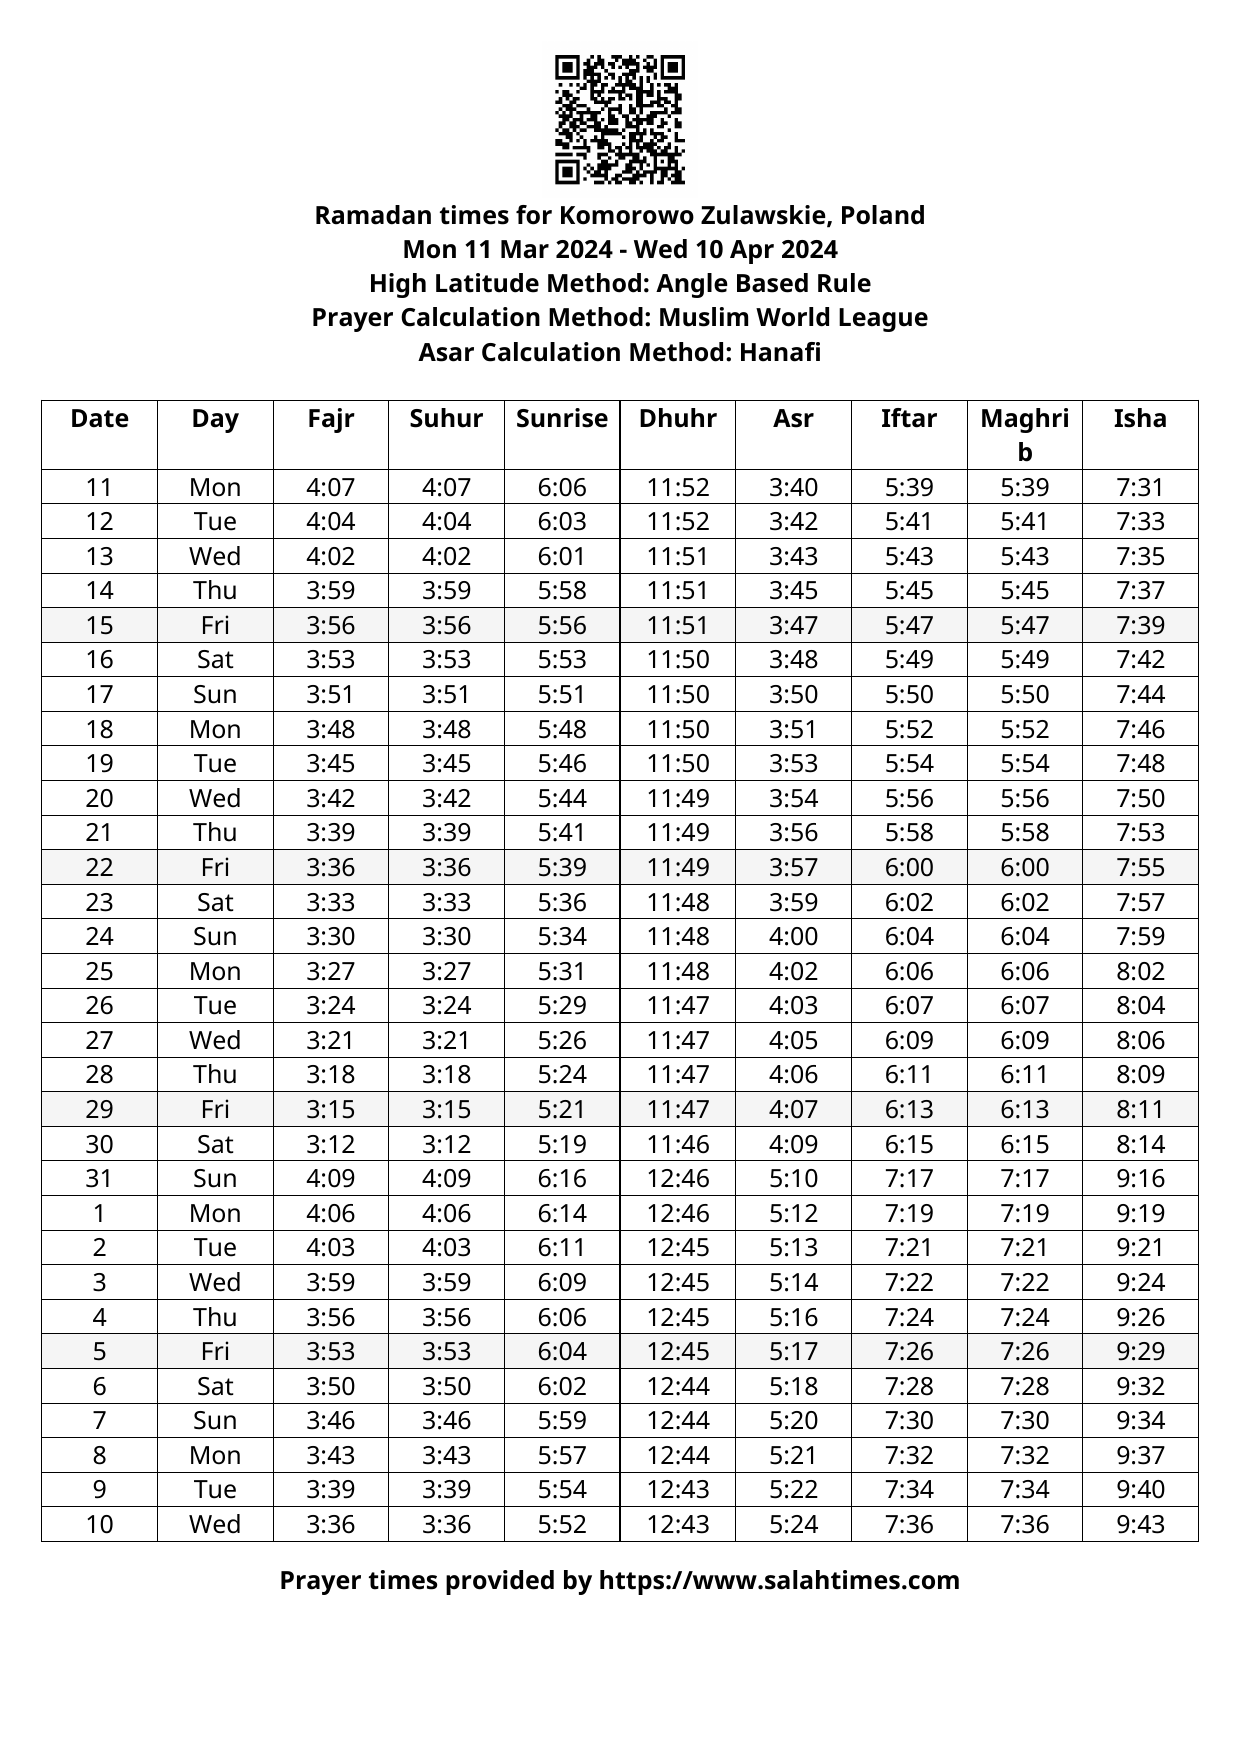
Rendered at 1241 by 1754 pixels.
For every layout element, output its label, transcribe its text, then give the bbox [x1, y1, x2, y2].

table_cell 6:11 [505, 1231, 619, 1264]
table_cell 4:00 [736, 919, 851, 953]
table_cell 15 [42, 608, 157, 642]
table_cell 7:17 [852, 1161, 967, 1195]
table_cell 21 [42, 816, 157, 849]
table_cell 7:28 [852, 1369, 967, 1402]
table_cell 11:50 [621, 712, 735, 745]
table_cell 5:50 [852, 677, 967, 711]
table_cell 11:49 [621, 816, 735, 849]
text Mon 11 Mar 2024 - Wed 10 Apr 2024 [42, 232, 1198, 266]
table_cell 11:48 [621, 885, 735, 918]
table_cell Wed [158, 781, 273, 814]
table_cell 3:56 [274, 1300, 388, 1333]
table_cell 4:04 [389, 504, 504, 538]
table_cell 5:47 [968, 608, 1082, 642]
table_cell 5:56 [505, 608, 619, 642]
table_cell 11:50 [621, 643, 735, 676]
table_cell Fri [158, 608, 273, 642]
table_cell 24 [42, 919, 157, 953]
table_cell 3:46 [389, 1404, 504, 1437]
table_cell Sat [158, 1127, 273, 1160]
table_cell 5:46 [505, 746, 619, 780]
table_cell 5:58 [852, 816, 967, 849]
table_cell 5:41 [505, 816, 619, 849]
table_cell Mon [158, 1438, 273, 1472]
table_cell 3:36 [274, 1507, 388, 1541]
table_cell 5:41 [968, 504, 1082, 538]
table_cell 26 [42, 989, 157, 1022]
table_cell 3:21 [389, 1023, 504, 1057]
table_cell 7:22 [852, 1265, 967, 1299]
table_cell 5:19 [505, 1127, 619, 1160]
table_cell 6:11 [968, 1058, 1082, 1091]
table_cell Mon [158, 712, 273, 745]
table_cell 5:54 [968, 746, 1082, 780]
table_cell 12:46 [621, 1161, 735, 1195]
table_cell 20 [42, 781, 157, 814]
table_cell 12:44 [621, 1369, 735, 1402]
table_cell 11:47 [621, 1058, 735, 1091]
table_cell 5:29 [505, 989, 619, 1022]
table_header Date [42, 401, 157, 469]
table_header Fajr [274, 401, 388, 469]
table_cell 7:22 [968, 1265, 1082, 1299]
table_cell 3:56 [389, 608, 504, 642]
table_cell 4:02 [274, 539, 388, 572]
table_cell 3:15 [274, 1092, 388, 1126]
table_cell 7:32 [968, 1438, 1082, 1472]
table_cell 11:48 [621, 954, 735, 987]
table_cell Wed [158, 1507, 273, 1541]
table_cell 9:21 [1083, 1231, 1198, 1264]
table_cell 6:13 [968, 1092, 1082, 1126]
table_cell 11:52 [621, 504, 735, 538]
table_header Suhur [389, 401, 504, 469]
table_cell 3:51 [389, 677, 504, 711]
table_cell 3:47 [736, 608, 851, 642]
table_cell 7:50 [1083, 781, 1198, 814]
table_cell 5:18 [736, 1369, 851, 1402]
table_cell 7:36 [968, 1507, 1082, 1541]
table_cell 7:24 [968, 1300, 1082, 1333]
table_cell 7:35 [1083, 539, 1198, 572]
table_cell 3:53 [274, 1334, 388, 1368]
table_cell 6:15 [968, 1127, 1082, 1160]
table_cell 4:02 [389, 539, 504, 572]
table_cell 5:53 [505, 643, 619, 676]
table_cell Tue [158, 746, 273, 780]
table_cell 5:34 [505, 919, 619, 953]
table_cell 3:42 [389, 781, 504, 814]
table_cell 12:44 [621, 1438, 735, 1472]
table_cell 7:39 [1083, 608, 1198, 642]
table_cell 5:52 [852, 712, 967, 745]
table_cell 3:30 [389, 919, 504, 953]
table_cell 5:16 [736, 1300, 851, 1333]
table_cell 6:09 [968, 1023, 1082, 1057]
table_cell Wed [158, 539, 273, 572]
table_cell 30 [42, 1127, 157, 1160]
table_cell 4:03 [736, 989, 851, 1022]
table_cell 9:43 [1083, 1507, 1198, 1541]
table_cell 29 [42, 1092, 157, 1126]
table_cell 5:56 [852, 781, 967, 814]
table_cell 5:39 [968, 470, 1082, 503]
table_cell 11:52 [621, 470, 735, 503]
table_cell 3:40 [736, 470, 851, 503]
table_cell 5:59 [505, 1404, 619, 1437]
table_cell 7:24 [852, 1300, 967, 1333]
table_cell 7:53 [1083, 816, 1198, 849]
table_cell 9:34 [1083, 1404, 1198, 1437]
table_cell 4:03 [274, 1231, 388, 1264]
table_cell 3:36 [274, 850, 388, 884]
table_cell 5:14 [736, 1265, 851, 1299]
table_cell 3:53 [274, 643, 388, 676]
table_cell 5:44 [505, 781, 619, 814]
table_cell 5:58 [505, 574, 619, 607]
table_cell 6:01 [505, 539, 619, 572]
table_cell 3:59 [389, 1265, 504, 1299]
table_cell 8:14 [1083, 1127, 1198, 1160]
table_cell 7:17 [968, 1161, 1082, 1195]
table_cell 5:41 [852, 504, 967, 538]
table_cell 5:45 [968, 574, 1082, 607]
table_cell 9:40 [1083, 1473, 1198, 1506]
table_cell 23 [42, 885, 157, 918]
table_cell 4:09 [736, 1127, 851, 1160]
table_cell 18 [42, 712, 157, 745]
table_cell 6:06 [968, 954, 1082, 987]
table_cell 5:20 [736, 1404, 851, 1437]
table_cell 5:43 [852, 539, 967, 572]
table_cell 6:04 [505, 1334, 619, 1368]
table_cell 12:43 [621, 1473, 735, 1506]
table_cell 3:33 [274, 885, 388, 918]
table_cell 5:17 [736, 1334, 851, 1368]
table_cell 9:37 [1083, 1438, 1198, 1472]
table_cell 3:51 [736, 712, 851, 745]
table_cell 7:48 [1083, 746, 1198, 780]
table_cell 3:43 [274, 1438, 388, 1472]
table_cell 7:19 [968, 1196, 1082, 1229]
table_cell 5:10 [736, 1161, 851, 1195]
table_cell 25 [42, 954, 157, 987]
table_cell Sun [158, 1161, 273, 1195]
table_cell 9:32 [1083, 1369, 1198, 1402]
table_cell 5:21 [736, 1438, 851, 1472]
table_cell 4:07 [389, 470, 504, 503]
table_cell 3:42 [736, 504, 851, 538]
table_cell 8:11 [1083, 1092, 1198, 1126]
table_cell Sun [158, 919, 273, 953]
table_cell 3:56 [389, 1300, 504, 1333]
table_cell 3:36 [389, 1507, 504, 1541]
table_cell 3:53 [389, 643, 504, 676]
table_cell Fri [158, 850, 273, 884]
table_cell 6:06 [505, 1300, 619, 1333]
table_cell 7:37 [1083, 574, 1198, 607]
table_cell 3:12 [274, 1127, 388, 1160]
table_cell 6:00 [968, 850, 1082, 884]
table_cell Sun [158, 677, 273, 711]
table_cell 5:56 [968, 781, 1082, 814]
table_cell Tue [158, 1231, 273, 1264]
table_cell 9:26 [1083, 1300, 1198, 1333]
table_cell 7:26 [968, 1334, 1082, 1368]
table_cell 3:30 [274, 919, 388, 953]
table_cell 13 [42, 539, 157, 572]
table_cell 3:53 [736, 746, 851, 780]
table_header Sunrise [505, 401, 619, 469]
table_cell 5:26 [505, 1023, 619, 1057]
table_cell 3:50 [736, 677, 851, 711]
table_cell 7:32 [852, 1438, 967, 1472]
table_cell 7:36 [852, 1507, 967, 1541]
table_cell 6:15 [852, 1127, 967, 1160]
table_cell 5:52 [968, 712, 1082, 745]
text Prayer Calculation Method: Muslim World League [42, 300, 1198, 334]
table_cell 7:57 [1083, 885, 1198, 918]
picture [542, 41, 699, 198]
table_cell 3:57 [736, 850, 851, 884]
table_cell 4:06 [389, 1196, 504, 1229]
table_cell 3:33 [389, 885, 504, 918]
text Asar Calculation Method: Hanafi [42, 334, 1198, 368]
table_cell 22 [42, 850, 157, 884]
text Prayer times provided by https://www.salahtimes.com [42, 1563, 1198, 1597]
table_cell 3:36 [389, 850, 504, 884]
table_cell 4:06 [274, 1196, 388, 1229]
table_cell 3:59 [389, 574, 504, 607]
table_cell Tue [158, 504, 273, 538]
table_cell 8 [42, 1438, 157, 1472]
table_cell 7:28 [968, 1369, 1082, 1402]
table_header Dhuhr [621, 401, 735, 469]
table_cell Sun [158, 1404, 273, 1437]
table_cell 7:55 [1083, 850, 1198, 884]
table_cell 11:46 [621, 1127, 735, 1160]
table_cell 3:24 [274, 989, 388, 1022]
table_cell 9:24 [1083, 1265, 1198, 1299]
table_cell 6:02 [852, 885, 967, 918]
table_cell Tue [158, 1473, 273, 1506]
table_cell 4:05 [736, 1023, 851, 1057]
table_cell 8:09 [1083, 1058, 1198, 1091]
table_cell 9:16 [1083, 1161, 1198, 1195]
table_cell 7:31 [1083, 470, 1198, 503]
table_cell 11:51 [621, 574, 735, 607]
table_cell 4:07 [274, 470, 388, 503]
table_cell 11:49 [621, 850, 735, 884]
table_cell Tue [158, 989, 273, 1022]
table_cell 3:45 [274, 746, 388, 780]
table_cell 4:07 [736, 1092, 851, 1126]
table_cell 5:24 [505, 1058, 619, 1091]
table_cell 4:06 [736, 1058, 851, 1091]
table_cell 7:26 [852, 1334, 967, 1368]
table_cell 3:59 [274, 574, 388, 607]
table_cell Mon [158, 1196, 273, 1229]
table_cell 5:21 [505, 1092, 619, 1126]
table_cell 3:24 [389, 989, 504, 1022]
text High Latitude Method: Angle Based Rule [42, 266, 1198, 300]
table_cell 8:02 [1083, 954, 1198, 987]
table_cell 7:59 [1083, 919, 1198, 953]
table_cell 6:07 [968, 989, 1082, 1022]
table_cell 5:58 [968, 816, 1082, 849]
table_header Day [158, 401, 273, 469]
table_cell 5 [42, 1334, 157, 1368]
table_cell 12:45 [621, 1265, 735, 1299]
table_cell 3:53 [389, 1334, 504, 1368]
table_cell 3:54 [736, 781, 851, 814]
table_cell 3:51 [274, 677, 388, 711]
table_cell 11:51 [621, 539, 735, 572]
table_cell 5:39 [852, 470, 967, 503]
table_cell 3:45 [389, 746, 504, 780]
table_cell 7 [42, 1404, 157, 1437]
table_cell 3:27 [389, 954, 504, 987]
table_cell 12:43 [621, 1507, 735, 1541]
table_cell 6:09 [505, 1265, 619, 1299]
table_cell 16 [42, 643, 157, 676]
table_cell 5:43 [968, 539, 1082, 572]
text Ramadan times for Komorowo Zulawskie, Poland [42, 198, 1198, 232]
table_cell 3:18 [389, 1058, 504, 1091]
table_cell 7:30 [852, 1404, 967, 1437]
table_cell 12:46 [621, 1196, 735, 1229]
table_cell 3:45 [736, 574, 851, 607]
table_cell 6:13 [852, 1092, 967, 1126]
table_cell 4 [42, 1300, 157, 1333]
table_cell 3:48 [736, 643, 851, 676]
table_cell 12 [42, 504, 157, 538]
table_header Iftar [852, 401, 967, 469]
table_cell 12:45 [621, 1300, 735, 1333]
table_header Asr [736, 401, 851, 469]
table_cell Fri [158, 1334, 273, 1368]
table_cell 5:57 [505, 1438, 619, 1472]
table_cell Mon [158, 954, 273, 987]
table_cell Thu [158, 1300, 273, 1333]
table_cell 12:45 [621, 1231, 735, 1264]
table_cell 6:00 [852, 850, 967, 884]
table_cell 4:09 [389, 1161, 504, 1195]
table_cell 5:24 [736, 1507, 851, 1541]
table_cell 3:15 [389, 1092, 504, 1126]
table_cell 27 [42, 1023, 157, 1057]
table_cell Wed [158, 1265, 273, 1299]
table_cell Sat [158, 1369, 273, 1402]
table_cell 5:49 [852, 643, 967, 676]
table_cell 7:21 [852, 1231, 967, 1264]
table_cell 6:14 [505, 1196, 619, 1229]
table_cell 7:42 [1083, 643, 1198, 676]
table_cell 5:49 [968, 643, 1082, 676]
table_cell 5:31 [505, 954, 619, 987]
table_cell 19 [42, 746, 157, 780]
table_cell Fri [158, 1092, 273, 1126]
table_cell 4:09 [274, 1161, 388, 1195]
table_cell 6:04 [968, 919, 1082, 953]
table_cell 7:19 [852, 1196, 967, 1229]
table_cell 3:48 [274, 712, 388, 745]
table_cell 5:48 [505, 712, 619, 745]
table_cell 3:39 [274, 1473, 388, 1506]
table_cell 11:50 [621, 677, 735, 711]
table_cell 6:07 [852, 989, 967, 1022]
table_cell 5:50 [968, 677, 1082, 711]
table_cell Thu [158, 816, 273, 849]
table_cell 31 [42, 1161, 157, 1195]
table_cell 4:02 [736, 954, 851, 987]
table_cell 9 [42, 1473, 157, 1506]
table_cell Thu [158, 1058, 273, 1091]
table_cell 14 [42, 574, 157, 607]
table_header Isha [1083, 401, 1198, 469]
table_cell 5:52 [505, 1507, 619, 1541]
table_cell 5:12 [736, 1196, 851, 1229]
table_cell 6:02 [505, 1369, 619, 1402]
table_cell 6:09 [852, 1023, 967, 1057]
table_cell 5:22 [736, 1473, 851, 1506]
table_cell 11:50 [621, 746, 735, 780]
table_cell 3:12 [389, 1127, 504, 1160]
table_cell 3:59 [736, 885, 851, 918]
table_cell 3 [42, 1265, 157, 1299]
table_cell 7:34 [852, 1473, 967, 1506]
table_cell 6:04 [852, 919, 967, 953]
table_cell 11:47 [621, 1023, 735, 1057]
table_cell 3:46 [274, 1404, 388, 1437]
table_cell 3:39 [389, 1473, 504, 1506]
table_cell 11:47 [621, 989, 735, 1022]
table_cell 3:42 [274, 781, 388, 814]
table_cell 11:49 [621, 781, 735, 814]
table_cell 7:21 [968, 1231, 1082, 1264]
table_cell 3:39 [274, 816, 388, 849]
table_cell 3:27 [274, 954, 388, 987]
table_cell 17 [42, 677, 157, 711]
table_cell 5:45 [852, 574, 967, 607]
table_cell 11:48 [621, 919, 735, 953]
table_cell 11:51 [621, 608, 735, 642]
table_cell 3:56 [274, 608, 388, 642]
table_cell 8:04 [1083, 989, 1198, 1022]
table_cell 8:06 [1083, 1023, 1198, 1057]
table_cell 5:47 [852, 608, 967, 642]
table_cell 3:56 [736, 816, 851, 849]
table_cell 3:18 [274, 1058, 388, 1091]
table_cell 12:45 [621, 1334, 735, 1368]
table_cell 6:03 [505, 504, 619, 538]
table_cell Sat [158, 885, 273, 918]
table_cell 3:43 [736, 539, 851, 572]
table_cell 7:33 [1083, 504, 1198, 538]
table_cell 3:39 [389, 816, 504, 849]
table_cell Wed [158, 1023, 273, 1057]
table_cell 9:19 [1083, 1196, 1198, 1229]
table_cell 5:39 [505, 850, 619, 884]
table_cell 11:47 [621, 1092, 735, 1126]
table_cell 3:21 [274, 1023, 388, 1057]
table_cell 7:46 [1083, 712, 1198, 745]
table_cell 3:59 [274, 1265, 388, 1299]
table_cell 6:06 [505, 470, 619, 503]
table_cell 5:54 [505, 1473, 619, 1506]
table_cell 4:03 [389, 1231, 504, 1264]
table_cell 10 [42, 1507, 157, 1541]
table_cell 5:51 [505, 677, 619, 711]
table_cell 7:34 [968, 1473, 1082, 1506]
table_cell 5:36 [505, 885, 619, 918]
table_cell Sat [158, 643, 273, 676]
table_cell 6:02 [968, 885, 1082, 918]
table_cell 12:44 [621, 1404, 735, 1437]
table_cell 7:30 [968, 1404, 1082, 1437]
table_cell Thu [158, 574, 273, 607]
table_cell 1 [42, 1196, 157, 1229]
table_cell 4:04 [274, 504, 388, 538]
table_cell 3:48 [389, 712, 504, 745]
table_cell 28 [42, 1058, 157, 1091]
table_cell 6 [42, 1369, 157, 1402]
table_cell 9:29 [1083, 1334, 1198, 1368]
table_cell 6:11 [852, 1058, 967, 1091]
table_cell 5:54 [852, 746, 967, 780]
table_cell 11 [42, 470, 157, 503]
table_cell 2 [42, 1231, 157, 1264]
table_header Maghrib [968, 401, 1082, 469]
table_cell 7:44 [1083, 677, 1198, 711]
table_cell 3:43 [389, 1438, 504, 1472]
table_cell 6:16 [505, 1161, 619, 1195]
table_cell 5:13 [736, 1231, 851, 1264]
table_cell Mon [158, 470, 273, 503]
table_cell 3:50 [274, 1369, 388, 1402]
table_cell 6:06 [852, 954, 967, 987]
table_cell 3:50 [389, 1369, 504, 1402]
